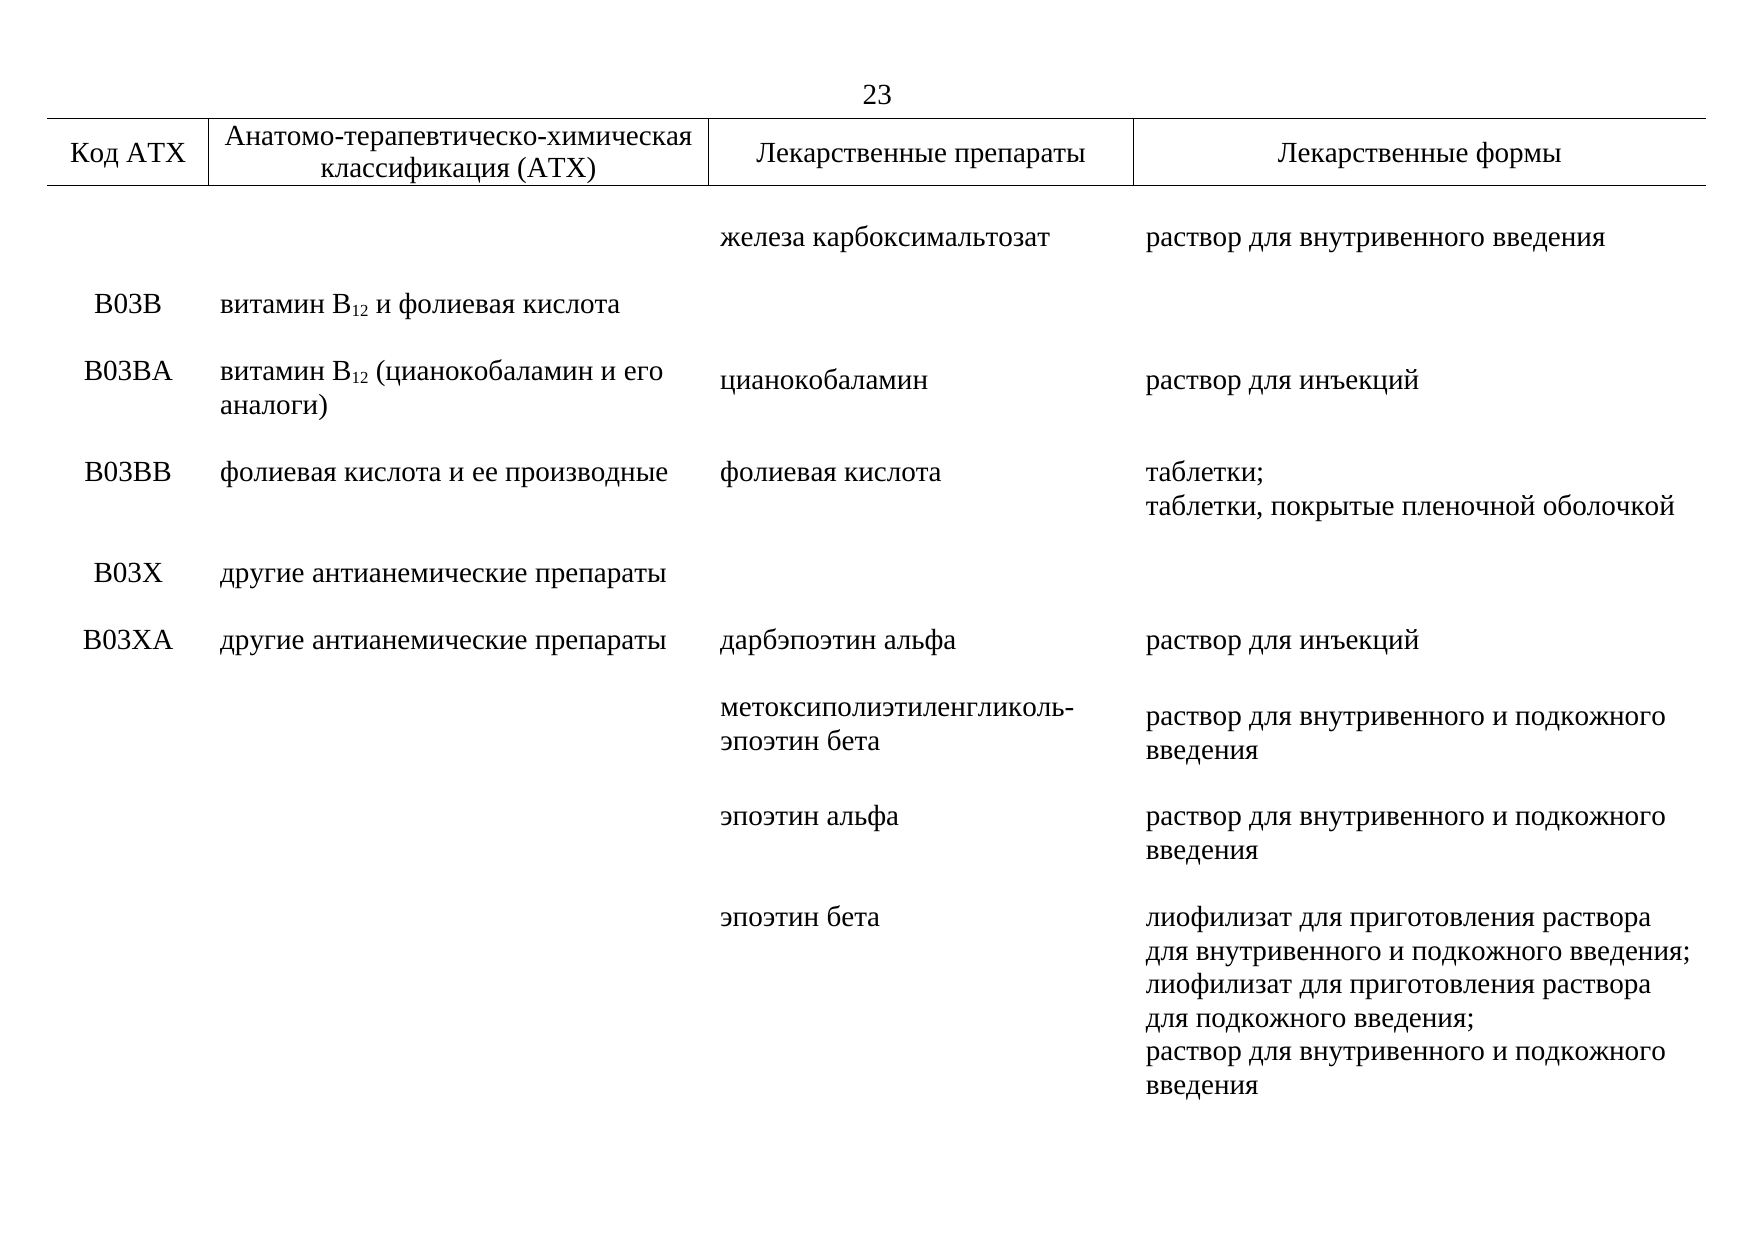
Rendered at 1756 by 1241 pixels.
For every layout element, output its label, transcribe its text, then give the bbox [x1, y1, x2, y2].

table_header Анатомо-терапевтическо-химическая классификация (АТХ) [209, 119, 708, 185]
text железа карбоксимальтозат раствор для внутривенного введения [720, 219, 1730, 252]
text эпоэтин альфа раствор для внутривенного и подкожного введения [720, 798, 1667, 866]
text B03B витамин B12 и фолиевая кислота [94, 286, 665, 320]
table_header Лекарственные формы [1134, 119, 1706, 185]
text цианокобаламин раствор для инъекций [720, 362, 1730, 396]
table_header Код АТХ [47, 119, 208, 185]
text раствор для внутривенного и подкожного введения [1146, 698, 1668, 765]
text B03BB фолиевая кислота и ее производные фолиевая кислота таблетки; [84, 454, 1730, 488]
text B03BA витамин B12 (цианокобаламин и его аналоги) [83, 353, 665, 420]
text эпоэтин бета лиофилизат для приготовления раствора для внутривенного и подкожного введения; лиофилизат для приготовления раствора для подкожного введения; [720, 899, 1692, 1033]
text метоксиполиэтиленгликоль- эпоэтин бета [720, 689, 1076, 756]
table_header Лекарственные препараты [709, 119, 1133, 185]
text раствор для внутривенного и подкожного введения [1146, 1033, 1668, 1100]
text B03X другие антианемические препараты [93, 555, 1730, 588]
text таблетки, покрытые пленочной оболочкой [1146, 488, 1730, 521]
text B03XA другие антианемические препараты дарбэпоэтин альфа раствор для инъекций [83, 622, 1730, 655]
